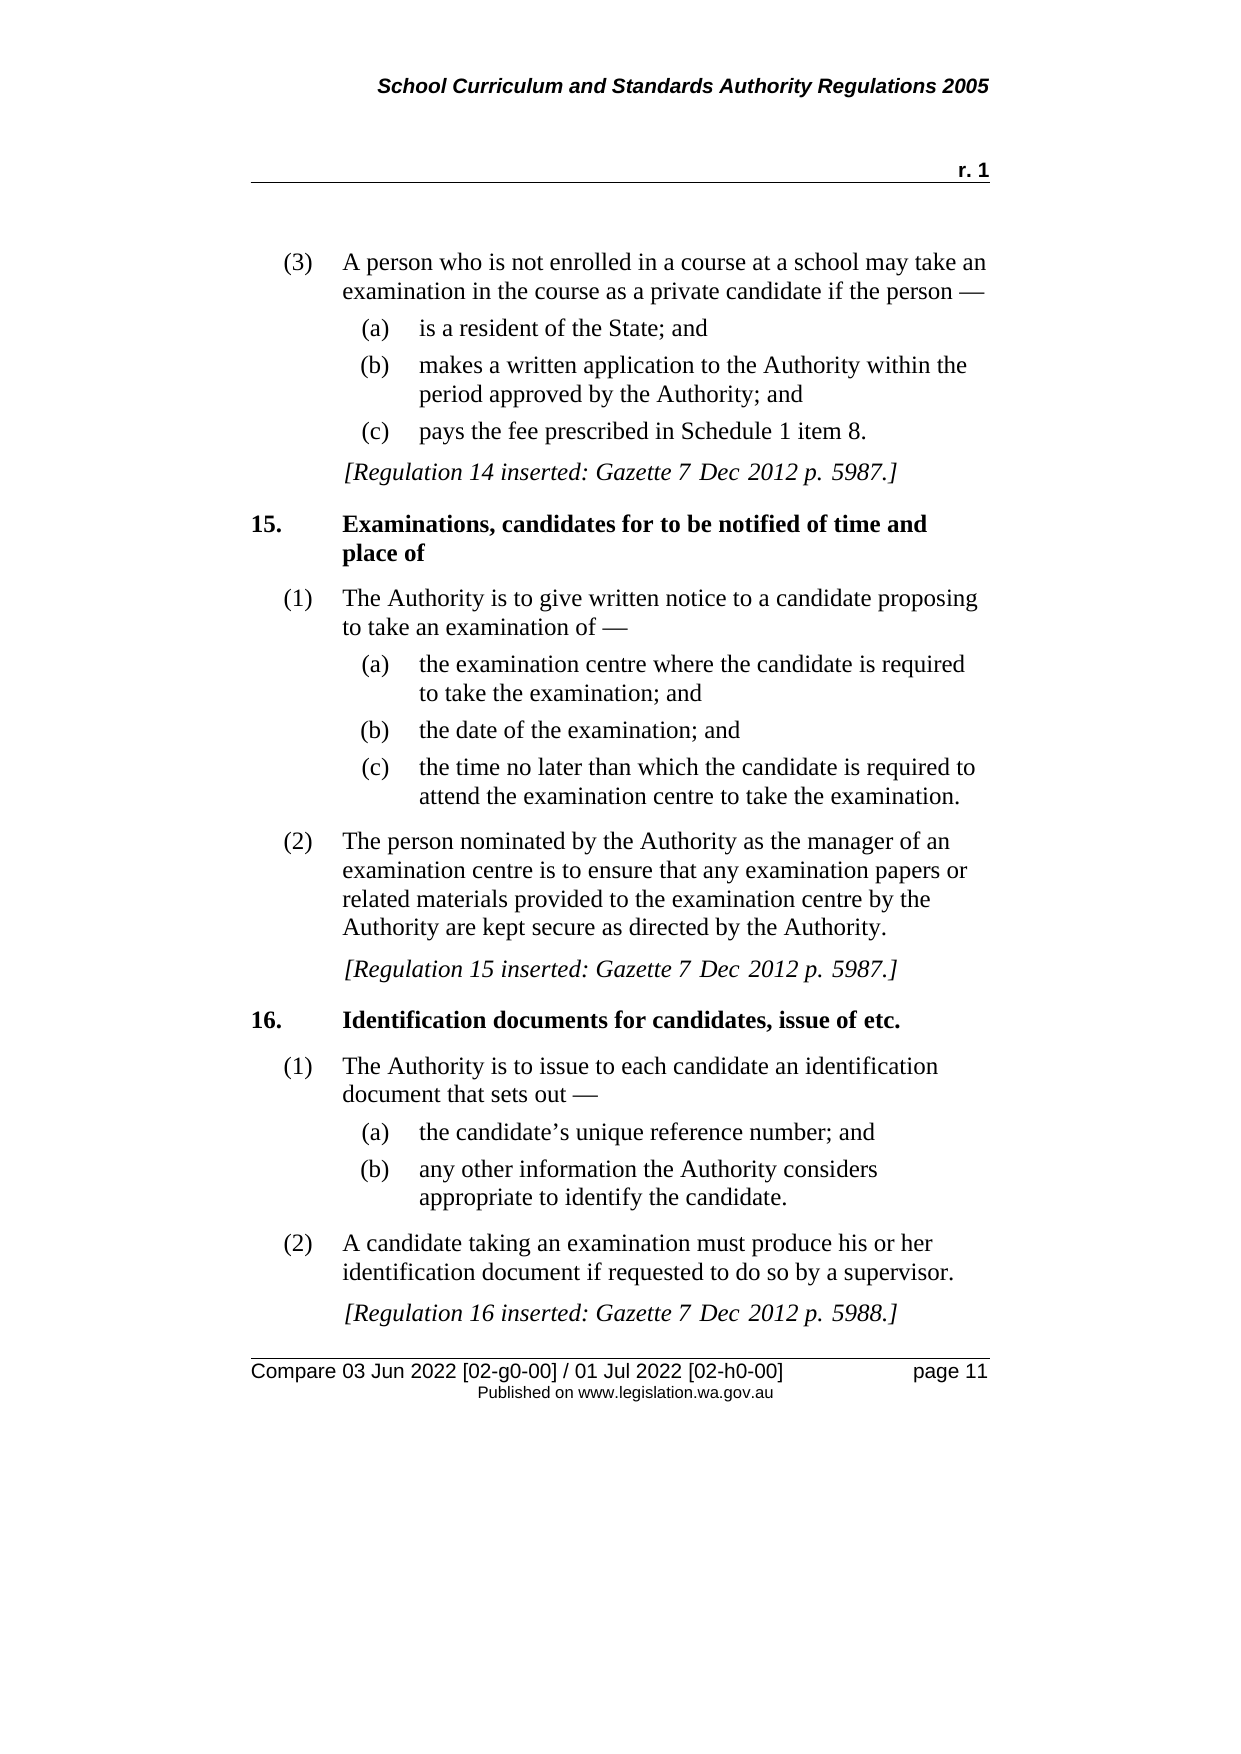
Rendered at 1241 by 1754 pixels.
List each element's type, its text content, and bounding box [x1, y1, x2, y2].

text [Regulation 16 inserted: Gazette 7 Dec 2012 p. 5988.] [251, 1298, 990, 1327]
text (a) the candidate’s unique reference number; and [251, 1117, 990, 1145]
text (1) The Authority is to give written notice to a candidate proposing to take an examination of — [251, 583, 990, 641]
text (2) The person nominated by the Authority as the manager of an examination centre is to ensure that any examination papers or related materials provided to the examination centre by the Authority are kept secure as directed by the Authority. [251, 826, 990, 941]
text (c) the time no later than which the candidate is required to attend the examination centre to take the examination. [251, 752, 990, 809]
text (2) A candidate taking an examination must produce his or her identification document if requested to do so by a supervisor. [251, 1228, 990, 1285]
text (a) the examination centre where the candidate is required to take the examination; and [251, 649, 990, 707]
text (a) is a resident of the State; and [251, 313, 990, 342]
text [Regulation 15 inserted: Gazette 7 Dec 2012 p. 5987.] [251, 954, 990, 982]
text (b) any other information the Authority considers appropriate to identify the candidate. [251, 1154, 990, 1211]
text (1) The Authority is to issue to each candidate an identification document that sets out — [251, 1051, 990, 1108]
text (c) pays the fee prescribed in Schedule 1 item 8. [251, 416, 990, 445]
subtitle 15. Examinations, candidates for to be notified of time and place of [251, 509, 990, 567]
text [Regulation 14 inserted: Gazette 7 Dec 2012 p. 5987.] [251, 457, 990, 486]
text (3) A person who is not enrolled in a course at a school may take an examination in the course as a private candidate if the person — [251, 247, 990, 305]
text (b) makes a written application to the Authority within the period approved by the Authority; and [251, 350, 990, 408]
text (b) the date of the examination; and [251, 715, 990, 744]
subtitle 16. Identification documents for candidates, issue of etc. [251, 1005, 990, 1034]
